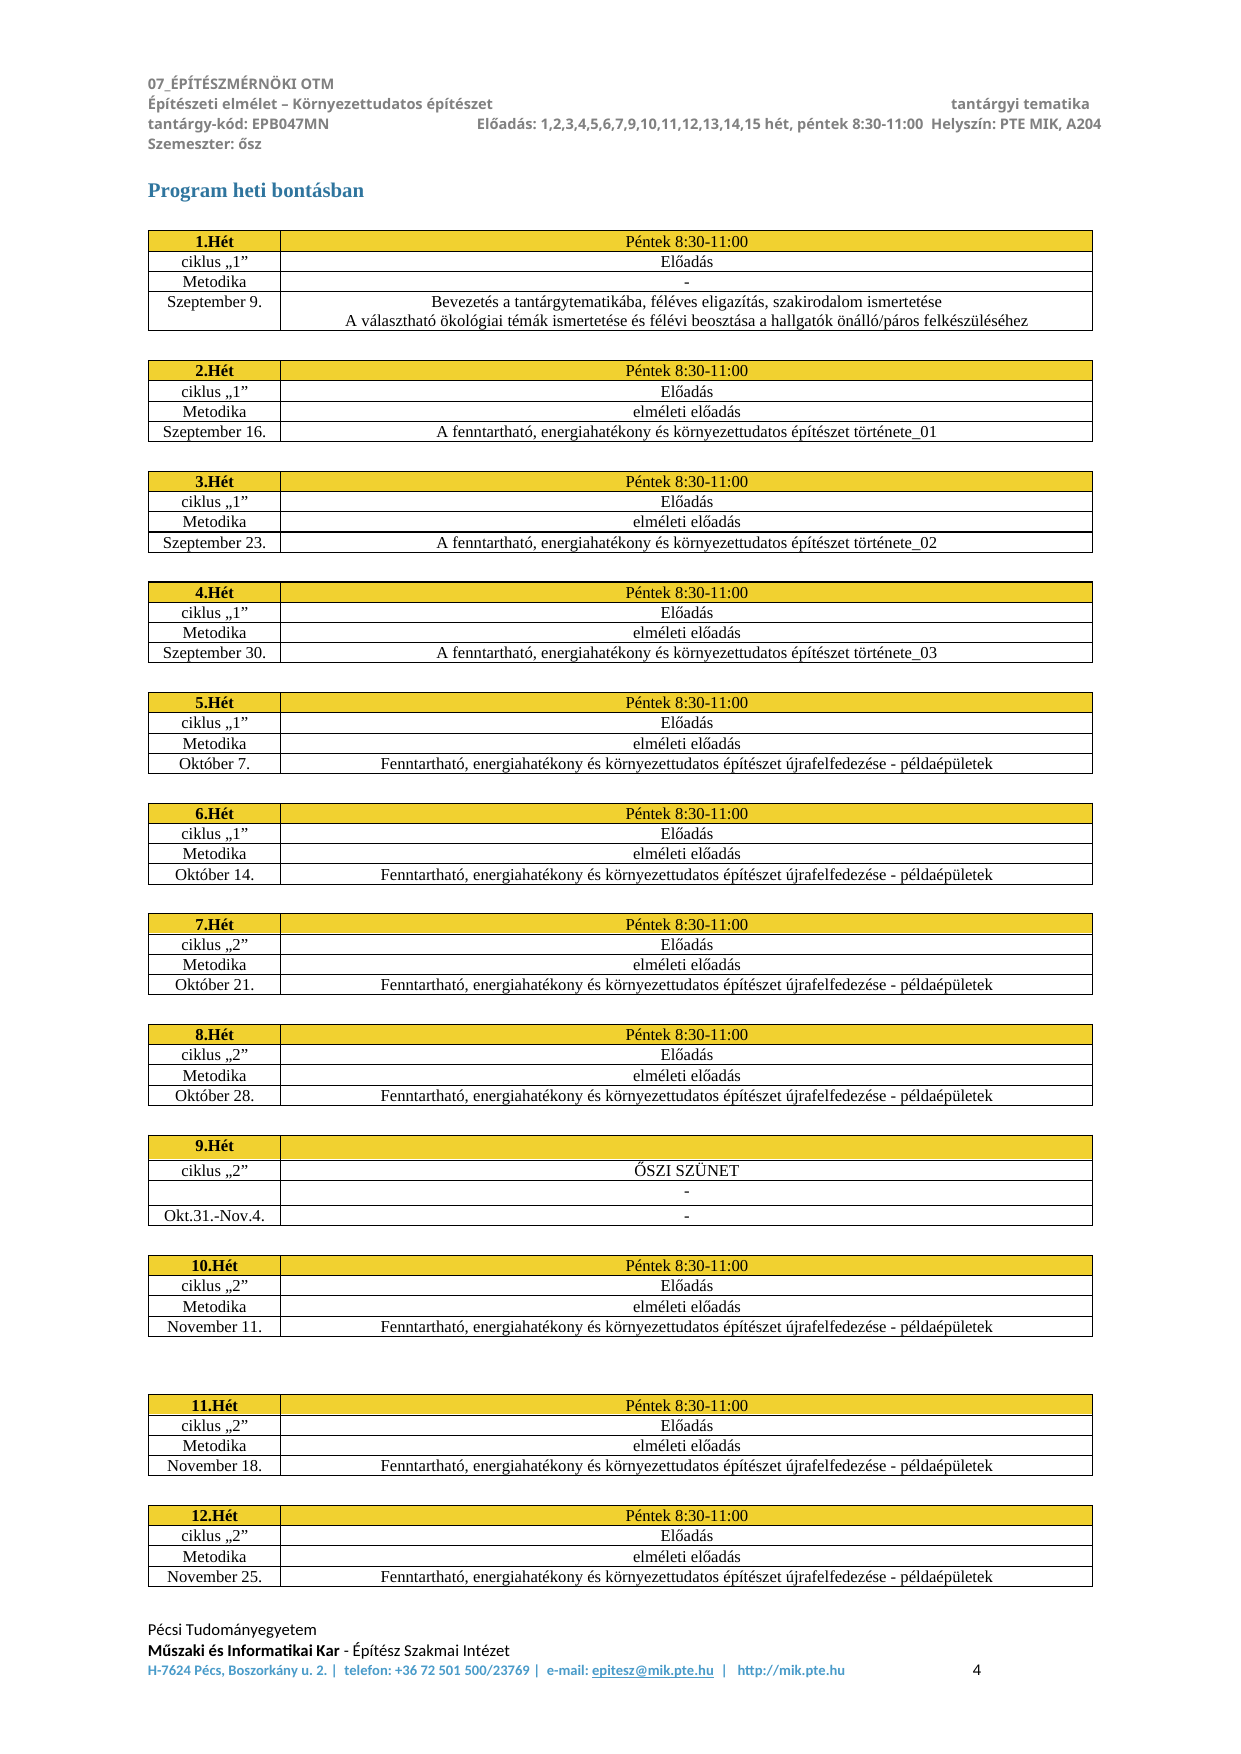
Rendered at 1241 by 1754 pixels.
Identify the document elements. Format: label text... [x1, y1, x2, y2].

table_cell Fenntartható, energiahatékony és környezettudatos építészet újrafelfedezése - példaépületek [281, 754, 1092, 773]
table_cell ciklus „2” [149, 1526, 280, 1545]
table_cell Előadás [281, 713, 1092, 732]
table_header 9.Hét [149, 1136, 280, 1159]
table_cell Fenntartható, energiahatékony és környezettudatos építészet újrafelfedezése - példaépületek [281, 1086, 1092, 1105]
table_cell Metodika [149, 734, 280, 753]
table_cell ciklus „2” [149, 1045, 280, 1064]
table_cell Okt.31.-Nov.4. [149, 1206, 280, 1225]
table_cell ciklus „1” [149, 252, 280, 271]
table_header Péntek 8:30-11:00 [281, 1506, 1092, 1525]
subtitle Program heti bontásban [148, 177, 1123, 202]
table_cell Fenntartható, energiahatékony és környezettudatos építészet újrafelfedezése - példaépületek [281, 1317, 1092, 1336]
table_cell ciklus „1” [149, 381, 280, 401]
table_header 3.Hét [149, 472, 280, 491]
table_cell - [281, 272, 1092, 291]
table_cell Előadás [281, 935, 1092, 954]
table_cell Előadás [281, 1276, 1092, 1295]
table_cell Előadás [281, 492, 1092, 511]
table_cell ciklus „2” [149, 935, 280, 954]
table_cell ŐSZI SZÜNET [281, 1161, 1092, 1180]
table_cell ciklus „1” [149, 824, 280, 843]
table_cell ciklus „2” [149, 1276, 280, 1295]
table_cell ciklus „1” [149, 492, 280, 511]
table_cell elméleti előadás [281, 402, 1092, 421]
table_cell Fenntartható, energiahatékony és környezettudatos építészet újrafelfedezése - példaépületek [281, 1456, 1092, 1475]
table_cell Előadás [281, 1416, 1092, 1435]
table_header Péntek 8:30-11:00 [281, 914, 1092, 933]
table_header 2.Hét [149, 361, 280, 380]
table_cell elméleti előadás [281, 623, 1092, 642]
table_cell elméleti előadás [281, 955, 1092, 974]
table_header Péntek 8:30-11:00 [281, 804, 1092, 823]
table_cell elméleti előadás [281, 512, 1092, 531]
table_header Péntek 8:30-11:00 [281, 1395, 1092, 1414]
table_cell ciklus „2” [149, 1161, 280, 1180]
table_header Péntek 8:30-11:00 [281, 583, 1092, 602]
table_cell elméleti előadás [281, 1065, 1092, 1084]
table_cell Metodika [149, 1296, 280, 1316]
table_cell Előadás [281, 603, 1092, 622]
table_cell Metodika [149, 844, 280, 863]
table_cell Szeptember 30. [149, 643, 280, 662]
table_cell Bevezetés a tantárgytematikába, féléves eligazítás, szakirodalom ismertetése A választható ökológiai témák ismertetése és félévi beosztása a hallgatók önálló/páros felkészüléséhez [281, 292, 1092, 330]
table_header Péntek 8:30-11:00 [281, 231, 1092, 251]
table_cell [149, 1181, 280, 1205]
table_cell Október 21. [149, 975, 280, 994]
table_header Péntek 8:30-11:00 [281, 693, 1092, 712]
table_cell ciklus „1” [149, 603, 280, 622]
table_cell Előadás [281, 824, 1092, 843]
table_header 7.Hét [149, 914, 280, 933]
table_header Péntek 8:30-11:00 [281, 1256, 1092, 1275]
table_header 6.Hét [149, 804, 280, 823]
table_cell Metodika [149, 272, 280, 291]
table_cell A fenntartható, energiahatékony és környezettudatos építészet története_03 [281, 643, 1092, 662]
table_header Péntek 8:30-11:00 [281, 472, 1092, 491]
table_cell elméleti előadás [281, 734, 1092, 753]
table_cell Szeptember 16. [149, 422, 280, 441]
table_header 5.Hét [149, 693, 280, 712]
table_cell elméleti előadás [281, 844, 1092, 863]
table_header 1.Hét [149, 231, 280, 251]
table_header Péntek 8:30-11:00 [281, 1025, 1092, 1044]
table_cell ciklus „1” [149, 713, 280, 732]
table_cell A fenntartható, energiahatékony és környezettudatos építészet története_01 [281, 422, 1092, 441]
table_cell November 18. [149, 1456, 280, 1475]
table_header Péntek 8:30-11:00 [281, 361, 1092, 380]
table_cell Október 14. [149, 864, 280, 883]
table_cell Szeptember 9. [149, 292, 280, 330]
table_cell elméleti előadás [281, 1546, 1092, 1566]
table_cell Előadás [281, 252, 1092, 271]
table_cell Metodika [149, 1065, 280, 1084]
table_header 8.Hét [149, 1025, 280, 1044]
table_header 4.Hét [149, 583, 280, 602]
table_header [281, 1136, 1092, 1159]
table_cell Metodika [149, 1436, 280, 1455]
table_header 12.Hét [149, 1506, 280, 1525]
table_cell Metodika [149, 623, 280, 642]
table_cell Szeptember 23. [149, 533, 280, 552]
table_cell Október 7. [149, 754, 280, 773]
table_cell ciklus „2” [149, 1416, 280, 1435]
table_cell - [281, 1181, 1092, 1205]
table_cell Metodika [149, 512, 280, 531]
table_cell Október 28. [149, 1086, 280, 1105]
table_cell Metodika [149, 402, 280, 421]
table_cell Metodika [149, 1546, 280, 1566]
table_cell November 11. [149, 1317, 280, 1336]
table_cell Metodika [149, 955, 280, 974]
table_cell Fenntartható, energiahatékony és környezettudatos építészet újrafelfedezése - példaépületek [281, 864, 1092, 883]
table_cell elméleti előadás [281, 1436, 1092, 1455]
table_cell November 25. [149, 1567, 280, 1586]
table_header 10.Hét [149, 1256, 280, 1275]
table_header 11.Hét [149, 1395, 280, 1414]
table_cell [281, 1567, 1092, 1586]
table_cell Előadás [281, 1045, 1092, 1064]
table_cell Fenntartható, energiahatékony és környezettudatos építészet újrafelfedezése - példaépületek [281, 975, 1092, 994]
table_cell - [281, 1206, 1092, 1225]
table_cell Előadás [281, 381, 1092, 401]
table_cell Előadás [281, 1526, 1092, 1545]
table_cell A fenntartható, energiahatékony és környezettudatos építészet története_02 [281, 533, 1092, 552]
table_cell elméleti előadás [281, 1296, 1092, 1316]
